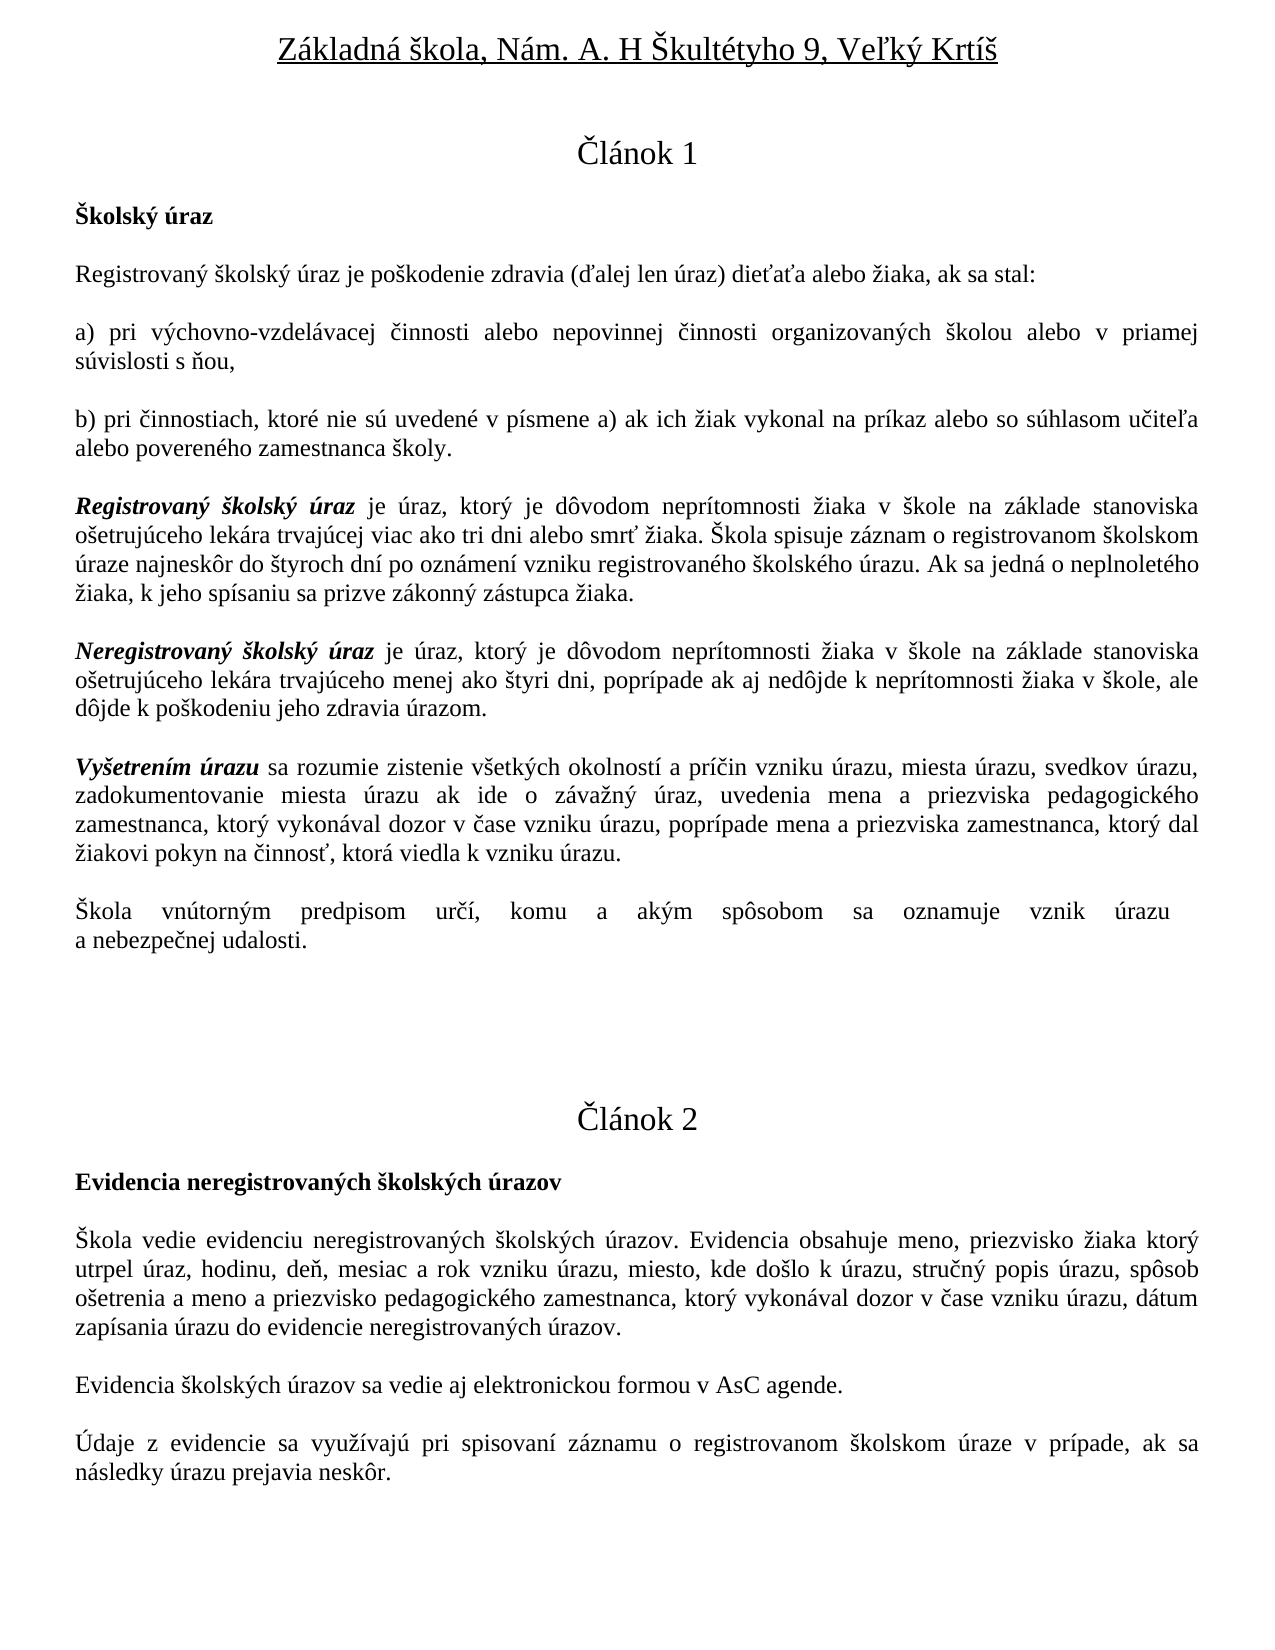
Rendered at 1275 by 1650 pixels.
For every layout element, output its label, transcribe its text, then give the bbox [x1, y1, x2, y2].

text Evidencia školských úrazov sa vedie aj elektronickou formou v AsC agende. [75, 1370, 1200, 1399]
text Údaje z evidencie sa využívajú pri spisovaní záznamu o registrovanom školskom úraze v prípade, ak sa následky úrazu prejavia neskôr. [75, 1428, 1200, 1486]
text Evidencia neregistrovaných školských úrazov [75, 1167, 1200, 1196]
text Registrovaný školský úraz je poškodenie zdravia (ďalej len úraz) dieťaťa alebo žiaka, ak sa stal: [75, 259, 1200, 288]
text Článok 2 [75, 1099, 1200, 1138]
text Neregistrovaný školský úraz je úraz, ktorý je dôvodom neprítomnosti žiaka v škole na základe stanoviska ošetrujúceho lekára trvajúceho menej ako štyri dni, poprípade ak aj nedôjde k neprítomnosti žiaka v škole, ale dôjde k poškodeniu jeho zdravia úrazom. [75, 636, 1200, 722]
text a) pri výchovno-vzdelávacej činnosti alebo nepovinnej činnosti organizovaných školou alebo v priamej súvislosti s ňou, [75, 317, 1200, 375]
text Vyšetrením úrazu sa rozumie zistenie všetkých okolností a príčin vzniku úrazu, miesta úrazu, svedkov úrazu, zadokumentovanie miesta úrazu ak ide o závažný úraz, uvedenia mena a priezviska pedagogického zamestnanca, ktorý vykonával dozor v čase vzniku úrazu, poprípade mena a priezviska zamestnanca, ktorý dal žiakovi pokyn na činnosť, ktorá viedla k vzniku úrazu. [75, 752, 1200, 867]
text Škola vedie evidenciu neregistrovaných školských úrazov. Evidencia obsahuje meno, priezvisko žiaka ktorý utrpel úraz, hodinu, deň, mesiac a rok vzniku úrazu, miesto, kde došlo k úrazu, stručný popis úrazu, spôsob ošetrenia a meno a priezvisko pedagogického zamestnanca, ktorý vykonával dozor v čase vzniku úrazu, dátum zapísania úrazu do evidencie neregistrovaných úrazov. [75, 1226, 1200, 1341]
text Článok 1 [75, 133, 1200, 172]
text Škola vnútorným predpisom určí, komu a akým spôsobom sa oznamuje vznik úrazu a nebezpečnej udalosti. [75, 896, 1200, 954]
text Registrovaný školský úraz je úraz, ktorý je dôvodom neprítomnosti žiaka v škole na základe stanoviska ošetrujúceho lekára trvajúcej viac ako tri dni alebo smrť žiaka. Škola spisuje záznam o registrovanom školskom úraze najneskôr do štyroch dní po oznámení vzniku registrovaného školského úrazu. Ak sa jedná o neplnoletého žiaka, k jeho spísaniu sa prizve zákonný zástupca žiaka. [75, 491, 1200, 606]
text Školský úraz [75, 201, 1200, 230]
text b) pri činnostiach, ktoré nie sú uvedené v písmene a) ak ich žiak vykonal na príkaz alebo so súhlasom učiteľa alebo povereného zamestnanca školy. [75, 404, 1200, 462]
